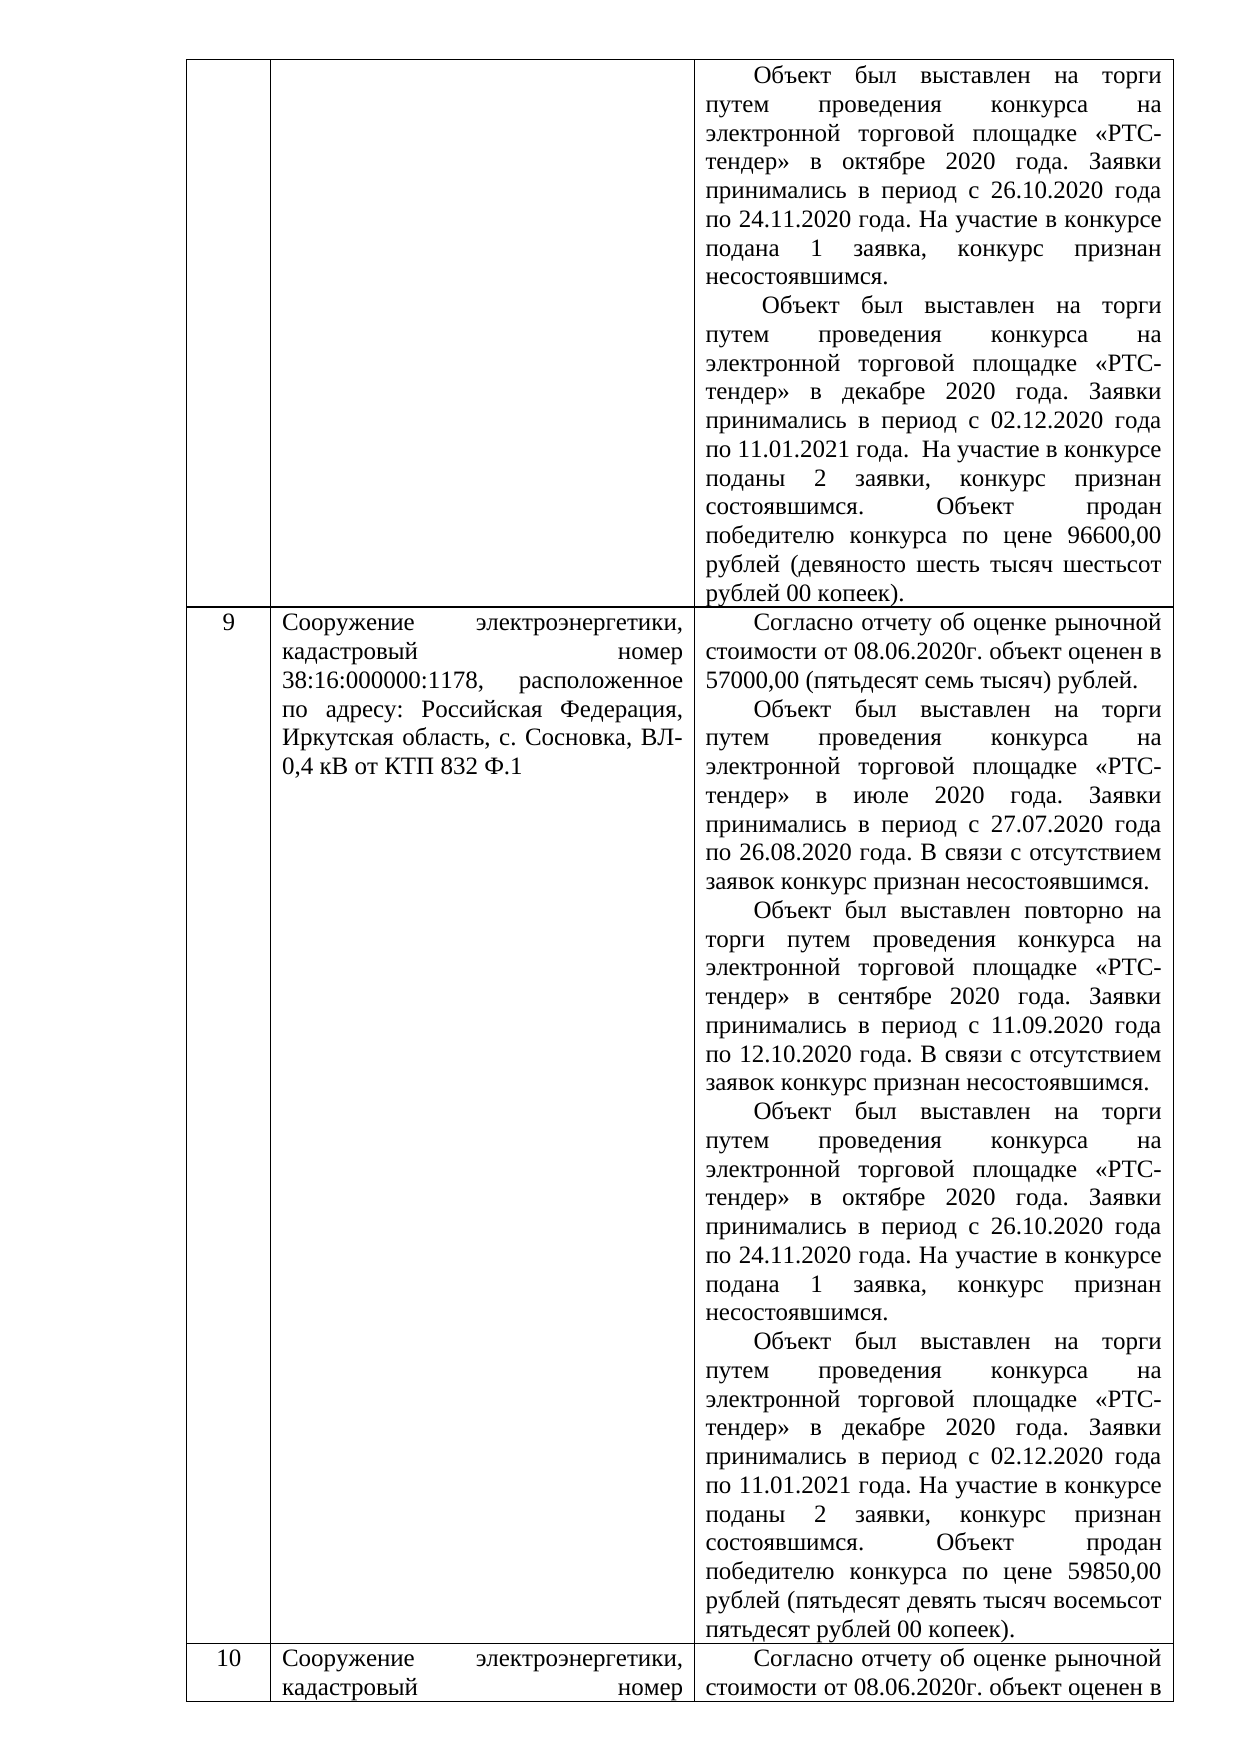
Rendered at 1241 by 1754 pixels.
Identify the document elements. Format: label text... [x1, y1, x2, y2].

table_cell Сооружение электроэнергетики, кадастровый номер 38:16:000000:1178, расположенное по адресу: Российская Федерация, Иркутская область, с. Сосновка, ВЛ-0,4 кВ от КТП 832 Ф.1 [271, 608, 694, 1642]
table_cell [695, 1644, 1173, 1701]
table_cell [695, 60, 1173, 606]
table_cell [271, 1644, 694, 1701]
table_cell 10 [187, 1644, 270, 1701]
table_cell 8 [187, 60, 270, 606]
table_cell 9 [187, 608, 270, 1642]
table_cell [271, 60, 694, 606]
table_cell Согласно отчету об оценке рыночной стоимости от 08.06.2020г. объект оценен в 57000,00 (пятьдесят семь тысяч) рублей. Объект был выставлен на торги путем проведения конкурса на электронной торговой площадке «РТС-тендер» в июле 2020 года. Заявки принимались в период с 27.07.2020 года по 26.08.2020 года. В связи с отсутствием заявок конкурс признан несостоявшимся. Объект был выставлен повторно на торги путем проведения конкурса на электронной торговой площадке «РТС-тендер» в сентябре 2020 года. Заявки принимались в период с 11.09.2020 года по 12.10.2020 года. В связи с отсутствием заявок конкурс признан несостоявшимся. Объект был выставлен на торги путем проведения конкурса на электронной торговой площадке «РТС-тендер» в октябре 2020 года. Заявки принимались в период с 26.10.2020 года по 24.11.2020 года. На участие в конкурсе подана 1 заявка, конкурс признан несостоявшимся. Объект был выставлен на торги путем проведения конкурса на электронной торговой площадке «РТС-тендер» в декабре 2020 года. Заявки принимались в период с 02.12.2020 года по 11.01.2021 года. На участие в конкурсе поданы 2 заявки, конкурс признан состоявшимся. Объект продан победителю конкурса по цене 59850,00 рублей (пятьдесят девять тысяч восемьсот пятьдесят рублей 00 копеек). [695, 608, 1173, 1642]
